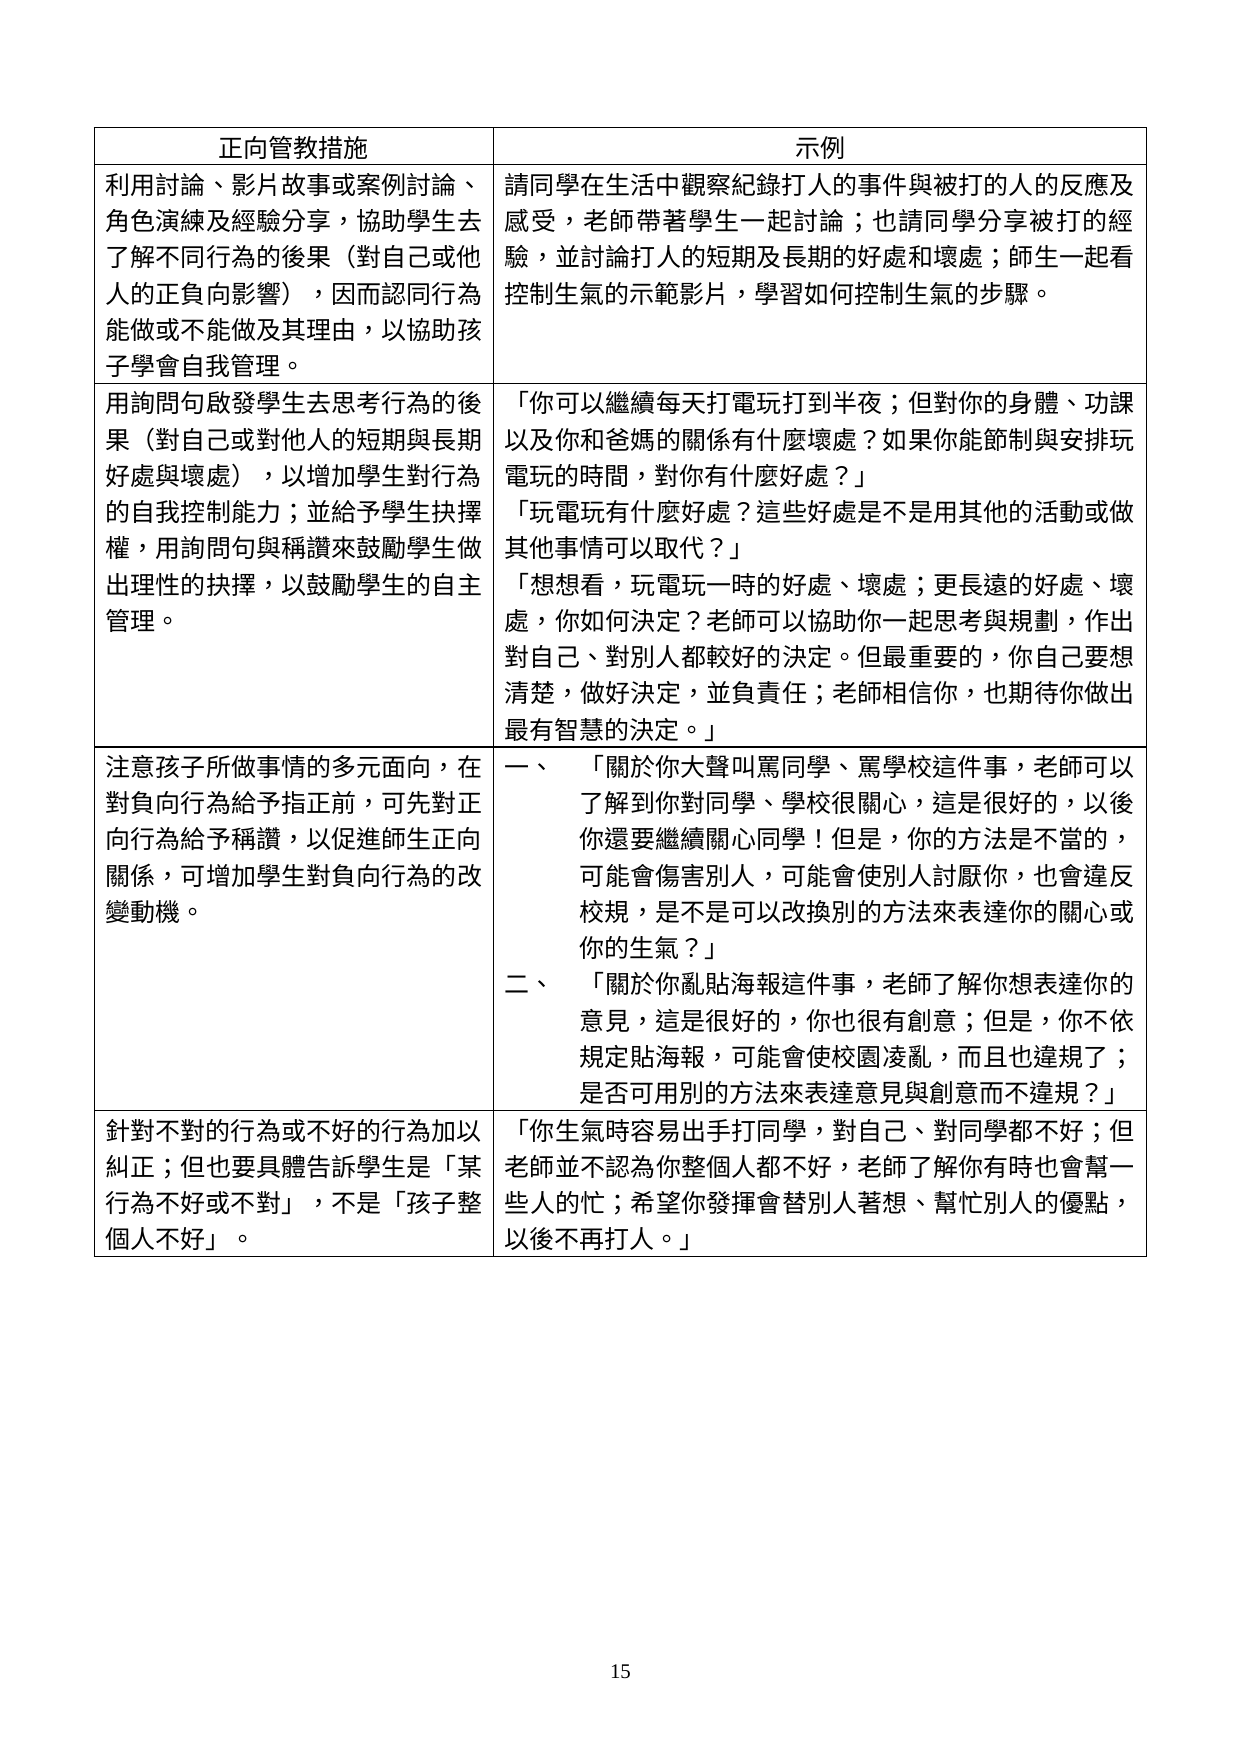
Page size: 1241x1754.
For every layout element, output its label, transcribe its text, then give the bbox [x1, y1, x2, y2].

table_cell 「你可以繼續每天打電玩打到半夜；但對你的身體、功課以及你和爸媽的關係有什麼壞處？如果你能節制與安排玩電玩的時間，對你有什麼好處？」 「玩電玩有什麼好處？這些好處是不是用其他的活動或做其他事情可以取代？」 「想想看，玩電玩一時的好處、壞處；更長遠的好處、壞處，你如何決定？老師可以協助你一起思考與規劃，作出對自己、對別人都較好的決定。但最重要的，你自己要想清楚，做好決定，並負責任；老師相信你，也期待你做出最有智慧的決定。」 [494, 384, 1146, 746]
table_header 示例 [494, 128, 1146, 164]
table_cell 利用討論、影片故事或案例討論、角色演練及經驗分享，協助學生去了解不同行為的後果（對自己或他人的正負向影響），因而認同行為能做或不能做及其理由，以協助孩子學會自我管理。 [95, 165, 493, 383]
table_header 正向管教措施 [95, 128, 493, 164]
table_cell 「關於你大聲叫罵同學、罵學校這件事，老師可以了解到你對同學、學校很關心，這是很好的，以後你還要繼續關心同學！但是，你的方法是不當的，可能會傷害別人，可能會使別人討厭你，也會違反校規，是不是可以改換別的方法來表達你的關心或你的生氣？」 「關於你亂貼海報這件事，老師了解你想表達你的意見，這是很好的，你也很有創意；但是，你不依規定貼海報，可能會使校園凌亂，而且也違規了；是否可用別的方法來表達意見與創意而不違規？」 [494, 748, 1146, 1110]
table_cell 注意孩子所做事情的多元面向，在對負向行為給予指正前，可先對正向行為給予稱讚，以促進師生正向關係，可增加學生對負向行為的改變動機。 [95, 748, 493, 1110]
table_cell 針對不對的行為或不好的行為加以糾正；但也要具體告訴學生是「某行為不好或不對」，不是「孩子整個人不好」。 [95, 1111, 493, 1256]
table_cell 「你生氣時容易出手打同學，對自己、對同學都不好；但老師並不認為你整個人都不好，老師了解你有時也會幫一些人的忙；希望你發揮會替別人著想、幫忙別人的優點，以後不再打人。」 [494, 1111, 1146, 1256]
table_cell 請同學在生活中觀察紀錄打人的事件與被打的人的反應及感受，老師帶著學生一起討論；也請同學分享被打的經驗，並討論打人的短期及長期的好處和壞處；師生一起看控制生氣的示範影片，學習如何控制生氣的步驟。 [494, 165, 1146, 383]
table_cell 用詢問句啟發學生去思考行為的後果（對自己或對他人的短期與長期好處與壞處），以增加學生對行為的自我控制能力；並給予學生抉擇權，用詢問句與稱讚來鼓勵學生做出理性的抉擇，以鼓勵學生的自主管理。 [95, 384, 493, 746]
